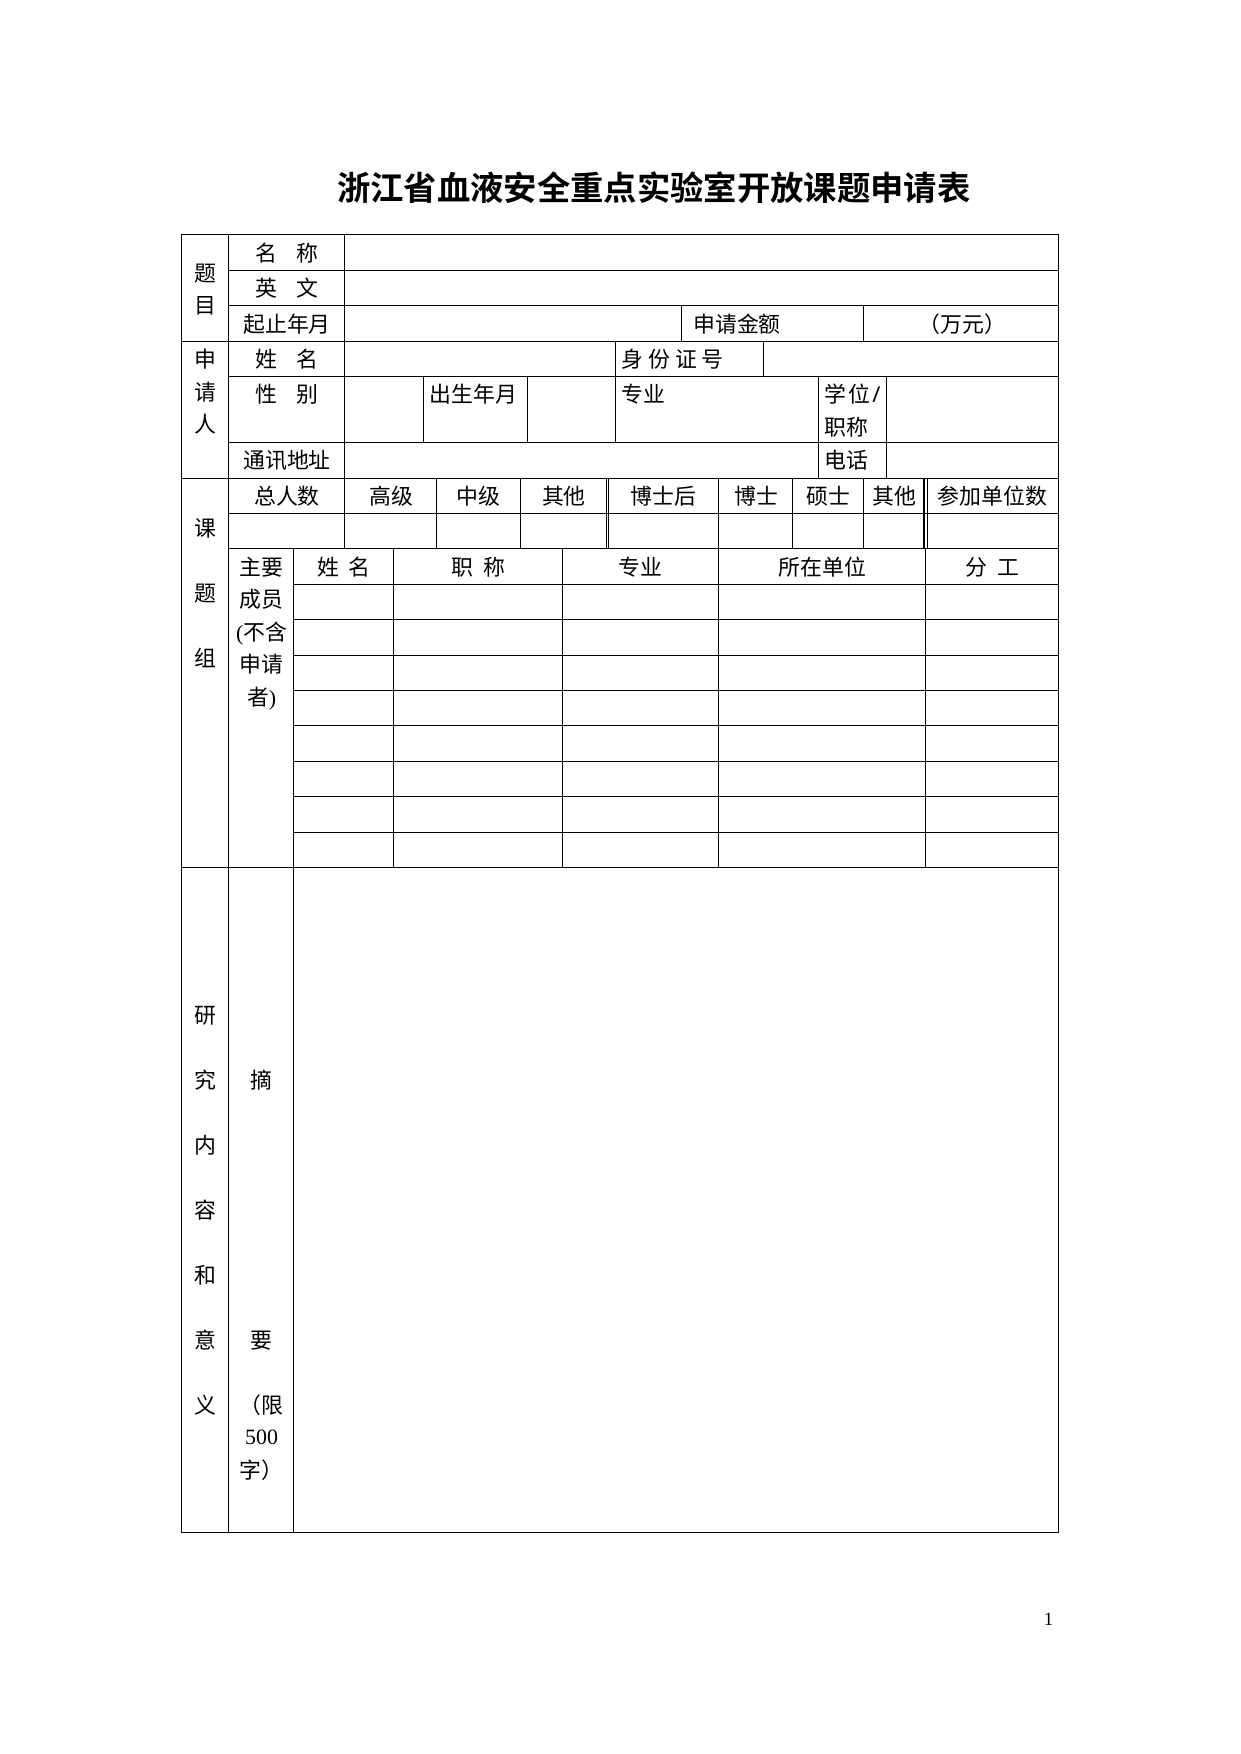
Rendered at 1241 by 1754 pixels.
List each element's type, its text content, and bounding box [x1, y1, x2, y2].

table_cell [294, 691, 393, 725]
table_cell [563, 762, 718, 796]
table_cell [345, 342, 615, 376]
table_cell [394, 620, 562, 654]
table_cell [926, 762, 1058, 796]
table_header [345, 235, 1058, 270]
table_cell 摘 要 （限500字） [229, 868, 293, 1532]
table_cell [926, 797, 1058, 832]
table_cell 其他 [521, 479, 606, 513]
table_cell [229, 514, 344, 548]
table_cell 所在单位 [719, 549, 925, 584]
table_cell [345, 306, 681, 341]
table_cell 硕士 [793, 479, 863, 513]
table_cell 起止年月 [229, 306, 344, 341]
table_cell [294, 797, 393, 832]
table_cell [926, 726, 1058, 761]
table_cell 申请金额 [682, 306, 863, 341]
table_cell [294, 833, 393, 867]
table_cell [719, 726, 925, 761]
table_cell [394, 833, 562, 867]
table_cell 专业 [563, 549, 718, 584]
table_cell 申请人 [182, 342, 228, 477]
table_cell 出生年月 [424, 377, 527, 442]
table_cell [394, 797, 562, 832]
table_cell [528, 377, 615, 442]
table_cell [521, 514, 606, 548]
table_cell [437, 514, 520, 548]
table_cell 研 究 内 容 和 意 义 [182, 868, 228, 1532]
table_cell [563, 656, 718, 690]
table_cell [294, 726, 393, 761]
table_cell 学位/职称 [819, 377, 886, 442]
table_cell [926, 620, 1058, 654]
table_cell 总人数 [229, 479, 344, 513]
table_cell [294, 620, 393, 654]
table_cell [926, 656, 1058, 690]
table_cell 性 别 [229, 377, 344, 442]
table_cell [563, 585, 718, 619]
table_cell [394, 726, 562, 761]
table_cell 其他 [864, 479, 923, 513]
table_cell [928, 514, 1058, 548]
table_cell [563, 620, 718, 654]
table_cell 博士后 [609, 479, 718, 513]
table_cell [719, 514, 792, 548]
table_cell [294, 585, 393, 619]
table_cell [345, 443, 818, 477]
table_cell [926, 691, 1058, 725]
table_cell 姓 名 [229, 342, 344, 376]
table_cell [563, 726, 718, 761]
table_cell [394, 691, 562, 725]
table_cell [719, 797, 925, 832]
table_cell [609, 514, 718, 548]
table_cell [864, 514, 923, 548]
table_cell [394, 585, 562, 619]
table_cell [294, 868, 1058, 1532]
table_cell 主要成员(不含申请者) [229, 549, 293, 867]
table_cell [719, 833, 925, 867]
table_cell 专业 [616, 377, 818, 442]
table_cell [563, 691, 718, 725]
table_cell [719, 620, 925, 654]
table_cell [345, 271, 1058, 305]
table_cell [719, 762, 925, 796]
table_cell 课 题 组 [182, 479, 228, 867]
table_cell [793, 514, 863, 548]
table_cell 电话 [819, 443, 886, 477]
table_header 题 目 [182, 235, 228, 341]
table_cell [926, 833, 1058, 867]
table_cell [887, 443, 1058, 477]
table_cell 身 份 证 号 [616, 342, 763, 376]
table_cell [926, 585, 1058, 619]
table_cell [887, 377, 1058, 442]
table_cell [394, 656, 562, 690]
table_cell （万元） [864, 306, 1058, 341]
table_cell [345, 377, 423, 442]
table_cell 职 称 [394, 549, 562, 584]
table_cell [719, 585, 925, 619]
table_cell [563, 797, 718, 832]
table_cell 高级 [345, 479, 436, 513]
table_cell 分 工 [926, 549, 1058, 584]
table_cell [764, 342, 1058, 376]
table_cell 姓 名 [294, 549, 393, 584]
table_cell [345, 514, 436, 548]
table_cell [719, 656, 925, 690]
table_cell [294, 656, 393, 690]
table_cell 中级 [437, 479, 520, 513]
table_header 名 称 [229, 235, 344, 270]
table_cell 参加单位数 [928, 479, 1058, 513]
table_cell 英 文 [229, 271, 344, 305]
table_cell [719, 691, 925, 725]
table_cell [563, 833, 718, 867]
table_cell [294, 762, 393, 796]
table_cell [394, 762, 562, 796]
table_cell 通讯地址 [229, 443, 344, 477]
text 浙江省血液安全重点实验室开放课题申请表 [187, 162, 1053, 210]
table_cell 博士 [719, 479, 792, 513]
